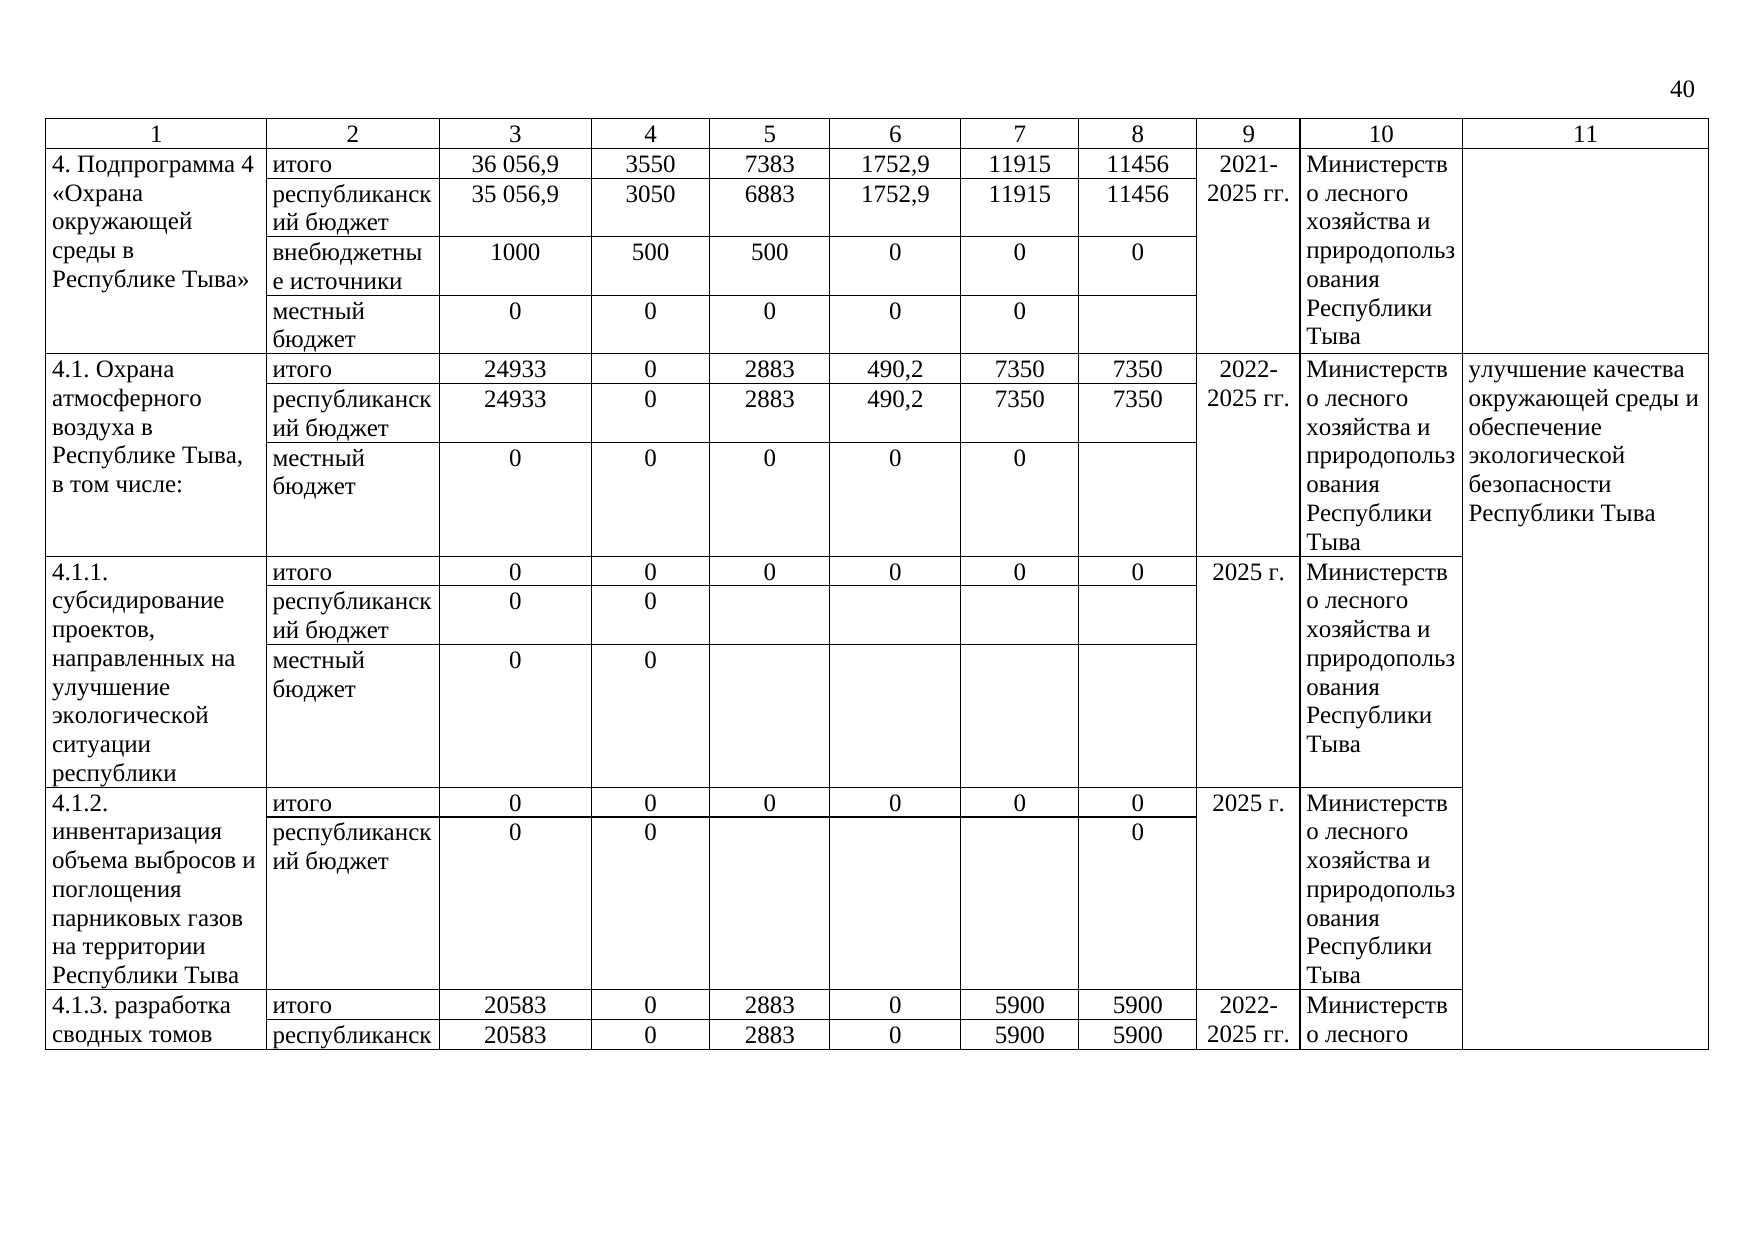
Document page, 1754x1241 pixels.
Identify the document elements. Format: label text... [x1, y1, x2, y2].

table_header 8 [1079, 119, 1196, 148]
table_cell 0 [440, 788, 591, 816]
table_cell 1000 [440, 237, 591, 295]
table_cell Министерство лесного хозяйства и природопользования Республики Тыва [1301, 788, 1462, 989]
table_cell 7383 [710, 149, 829, 178]
table_header 6 [830, 119, 960, 148]
table_cell 36 056,9 [440, 149, 591, 178]
table_cell 11456 [1079, 179, 1196, 236]
table_cell 3050 [592, 179, 709, 236]
table_cell 24933 [440, 384, 591, 442]
table_cell 7350 [1079, 384, 1196, 442]
table_cell 0 [592, 586, 709, 644]
table_cell 7350 [1079, 354, 1196, 383]
table_cell 0 [961, 237, 1078, 295]
table_cell 0 [592, 788, 709, 816]
table_cell 0 [1079, 818, 1196, 989]
table_header 3 [440, 119, 591, 148]
table_cell 0 [830, 788, 960, 816]
table_cell 1752,9 [830, 149, 960, 178]
table_cell 0 [1079, 788, 1196, 816]
table_cell 0 [592, 296, 709, 353]
table_cell 0 [440, 443, 591, 556]
table_cell 0 [440, 586, 591, 644]
table_cell 500 [592, 237, 709, 295]
table_cell итого [267, 149, 439, 178]
table_cell [961, 818, 1078, 989]
table_header 5 [710, 119, 829, 148]
table_cell 4.1.1. субсидирование проектов, направленных на улучшение экологической ситуации республики [46, 557, 266, 787]
table_cell 0 [592, 645, 709, 787]
table_cell 2021- 2025 гг. [1197, 149, 1299, 353]
table_cell 4.1.2. инвентаризация объема выбросов и поглощения парниковых газов на территории Республики Тыва [46, 788, 266, 989]
table_cell 5900 [961, 990, 1078, 1019]
table_cell 0 [830, 990, 960, 1019]
table_cell 7350 [961, 384, 1078, 442]
table_cell 0 [592, 1020, 709, 1048]
table_cell 0 [592, 818, 709, 989]
table_cell 0 [440, 818, 591, 989]
table_cell республиканский бюджет [267, 586, 439, 644]
table_cell итого [267, 788, 439, 816]
table_cell 0 [961, 557, 1078, 585]
table_cell итого [267, 557, 439, 585]
table_cell 2022- 2025 гг. [1197, 354, 1299, 556]
table_header 9 [1197, 119, 1299, 148]
table_cell итого [267, 354, 439, 383]
table_cell 0 [830, 443, 960, 556]
table_cell 5900 [961, 1020, 1078, 1048]
table_cell внебюджетные источники [267, 237, 439, 295]
table_cell республиканский бюджет [267, 818, 439, 989]
table_cell [830, 645, 960, 787]
table_cell 0 [440, 557, 591, 585]
table_cell 2883 [710, 1020, 829, 1048]
table_cell 7350 [961, 354, 1078, 383]
table_cell 0 [592, 443, 709, 556]
table_cell 3550 [592, 149, 709, 178]
table_cell 0 [961, 296, 1078, 353]
table_cell улучшение качества окружающей среды и обеспечение экологической безопасности Республики Тыва [1463, 354, 1708, 1048]
table_cell [710, 645, 829, 787]
table_cell 11915 [961, 149, 1078, 178]
table_header 1 [46, 119, 266, 148]
table_cell 6883 [710, 179, 829, 236]
table_cell [830, 818, 960, 989]
table_cell 2022- 2025 гг. [1197, 990, 1299, 1048]
table_cell 11915 [961, 179, 1078, 236]
table_cell 0 [710, 296, 829, 353]
table_cell [830, 586, 960, 644]
table_header 7 [961, 119, 1078, 148]
table_cell [1463, 149, 1708, 353]
table_cell 0 [961, 788, 1078, 816]
table_cell 2883 [710, 354, 829, 383]
table_cell местный бюджет [267, 645, 439, 787]
table_cell 2025 г. [1197, 788, 1299, 989]
table_header 10 [1301, 119, 1462, 148]
table_cell 490,2 [830, 354, 960, 383]
table_cell 0 [592, 557, 709, 585]
table_cell республиканский бюджет [267, 384, 439, 442]
table_cell [710, 586, 829, 644]
table_cell [710, 818, 829, 989]
table_cell республиканский бюджет [267, 179, 439, 236]
table_header 4 [592, 119, 709, 148]
table_header 2 [267, 119, 439, 148]
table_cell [1301, 990, 1462, 1048]
table_cell [1079, 586, 1196, 644]
table_cell [1079, 645, 1196, 787]
table_cell 35 056,9 [440, 179, 591, 236]
table_cell 0 [710, 557, 829, 585]
table_cell 5900 [1079, 990, 1196, 1019]
table_cell 500 [710, 237, 829, 295]
table_cell 2883 [710, 990, 829, 1019]
table_cell 0 [830, 557, 960, 585]
table_cell Министерство лесного хозяйства и природопользования Республики Тыва [1301, 557, 1462, 787]
table_cell 0 [710, 788, 829, 816]
table_cell 24933 [440, 354, 591, 383]
table_cell Министерство лесного хозяйства и природопользования Республики Тыва [1301, 149, 1462, 353]
table_cell [961, 645, 1078, 787]
table_cell 0 [1079, 237, 1196, 295]
table_cell [1079, 443, 1196, 556]
table_cell 0 [830, 296, 960, 353]
table_cell 2025 г. [1197, 557, 1299, 787]
table_cell 0 [1079, 557, 1196, 585]
table_cell 11456 [1079, 149, 1196, 178]
table_cell Министерство лесного хозяйства и природопользования Республики Тыва [1301, 354, 1462, 556]
table_cell 0 [592, 990, 709, 1019]
table_cell местный бюджет [267, 443, 439, 556]
table_cell 4.1.3. разработка сводных томов предельно допустимых выбросов (далее – ПДВ) для крупных населенных пунктов Республики Тыва [46, 990, 266, 1048]
table_cell республиканский бюджет [267, 1020, 439, 1048]
table_cell 0 [440, 296, 591, 353]
table_cell 0 [710, 443, 829, 556]
table_cell 4.1. Охрана атмосферного воздуха в Республике Тыва, в том числе: [46, 354, 266, 556]
table_cell 0 [830, 237, 960, 295]
table_cell 5900 [1079, 1020, 1196, 1048]
table_cell 0 [961, 443, 1078, 556]
table_cell 0 [592, 354, 709, 383]
table_cell 20583 [440, 990, 591, 1019]
table_cell 2883 [710, 384, 829, 442]
table_cell 490,2 [830, 384, 960, 442]
table_cell итого [267, 990, 439, 1019]
table_cell [961, 586, 1078, 644]
table_cell 4. Подпрограмма 4 «Охрана окружающей среды в Республике Тыва» [46, 149, 266, 353]
table_header 11 [1463, 119, 1708, 148]
table_cell [1079, 296, 1196, 353]
table_cell 20583 [440, 1020, 591, 1048]
table_cell 1752,9 [830, 179, 960, 236]
table_cell местный бюджет [267, 296, 439, 353]
table_cell 0 [830, 1020, 960, 1048]
table_cell 0 [592, 384, 709, 442]
table_cell 0 [440, 645, 591, 787]
